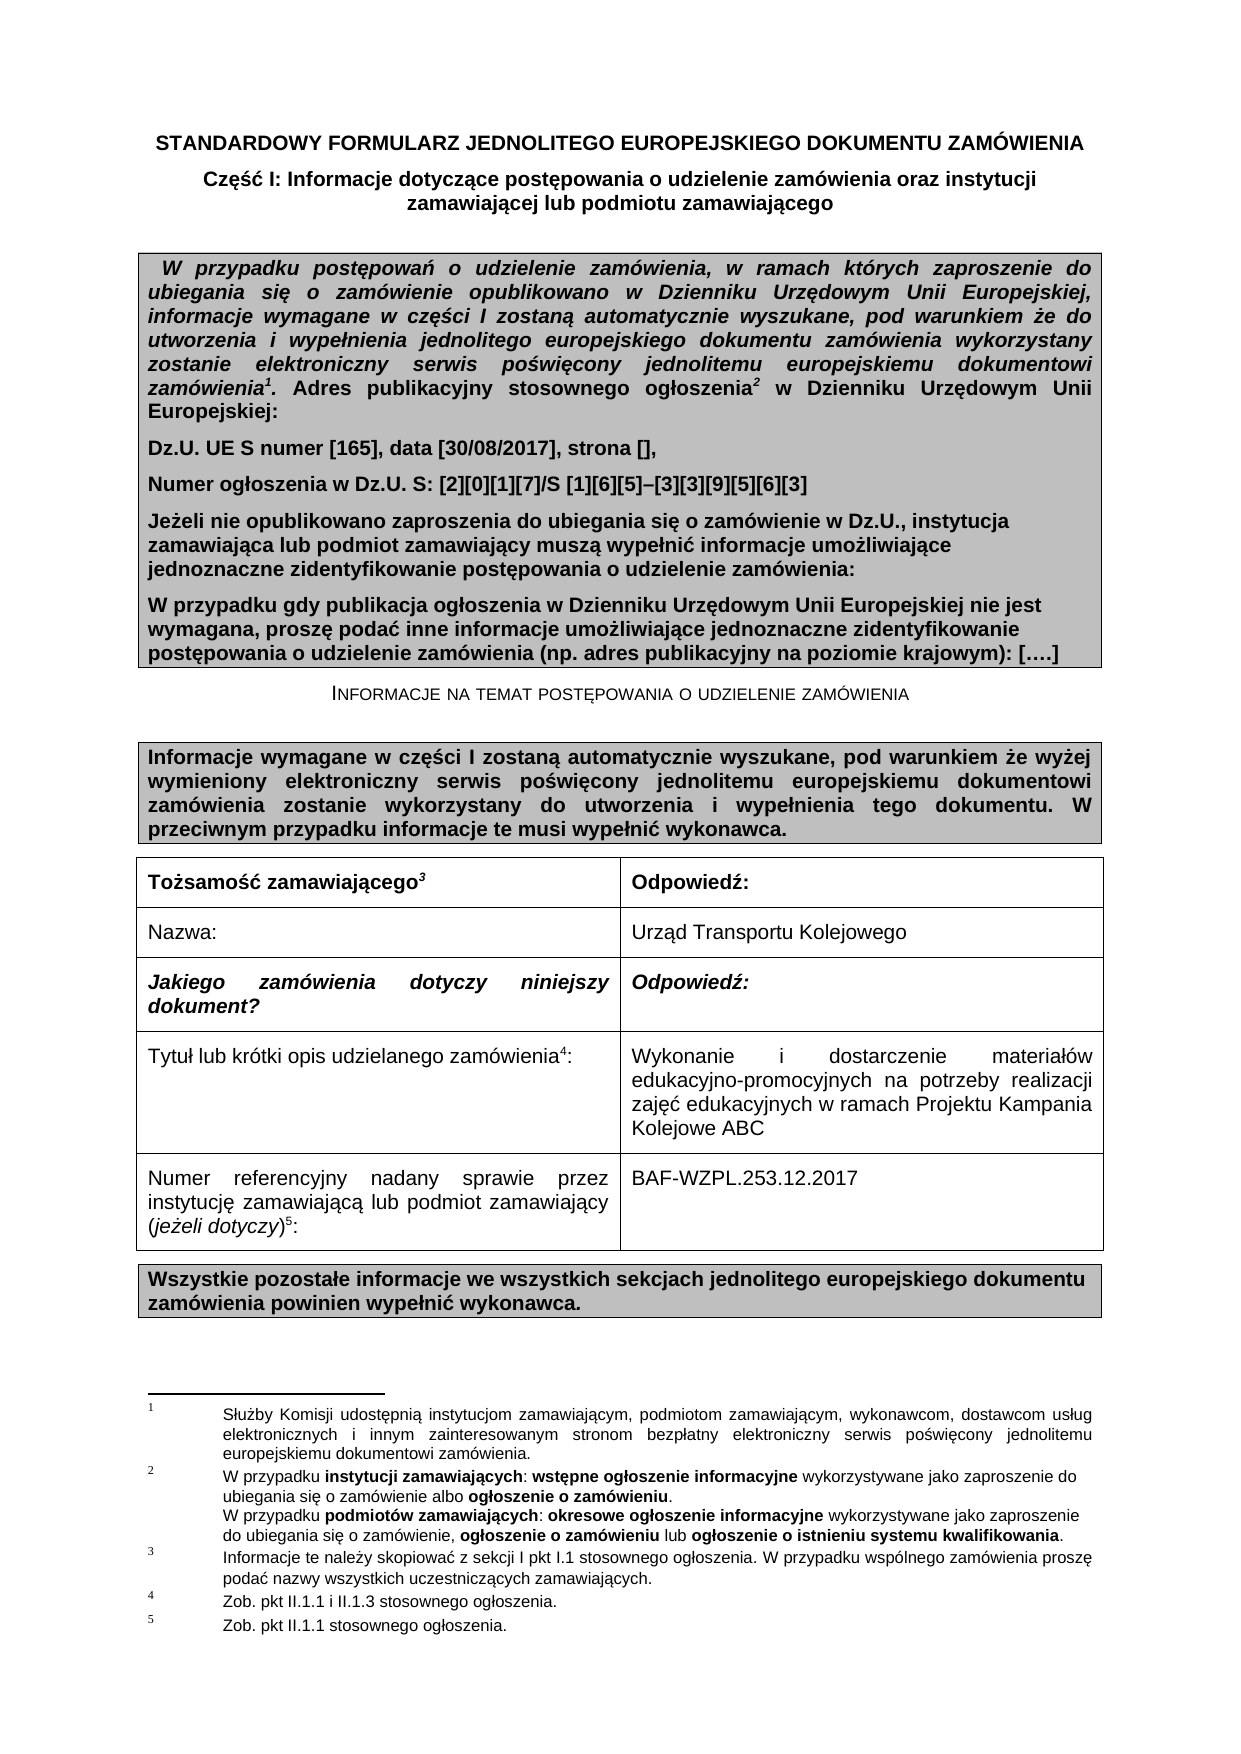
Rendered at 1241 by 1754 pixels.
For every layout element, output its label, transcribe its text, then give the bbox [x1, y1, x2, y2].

text Standardowy formularz jednolitego europejskiego dokumentu zamówienia [148, 131, 1093, 154]
text W przypadku postępowań o udzielenie zamówienia, w ramach których zaproszenie do ubiegania się o zamówienie opublikowano w Dzienniku Urzędowym Unii Europejskiej, informacje wymagane w części I zostaną automatycznie wyszukane, pod warunkiem że do utworzenia i wypełnienia jednolitego europejskiego dokumentu zamówienia wykorzystany zostanie elektroniczny serwis poświęcony jednolitemu europejskiemu dokumentowi zamówienia. Adres publikacyjny stosownego ogłoszenia w Dzienniku Urzędowym Unii Europejskiej: [139, 254, 1101, 423]
text Numer ogłoszenia w Dz.U. S: [2][0][1][7]/S [1][6][5]–[3][3][9][5][6][3] [139, 469, 1101, 496]
table_cell Nazwa: [137, 908, 620, 957]
text Informacje wymagane w części I zostaną automatycznie wyszukane, pod warunkiem że wyżej wymieniony elektroniczny serwis poświęcony jednolitemu europejskiemu dokumentowi zamówienia zostanie wykorzystany do utworzenia i wypełnienia tego dokumentu. W przeciwnym przypadku informacje te musi wypełnić wykonawca. [139, 743, 1101, 843]
title Część I: Informacje dotyczące postępowania o udzielenie zamówienia oraz instytucji zamawiającej lub podmiotu zamawiającego [148, 167, 1093, 215]
text Wszystkie pozostałe informacje we wszystkich sekcjach jednolitego europejskiego dokumentu zamówienia powinien wypełnić wykonawca. [139, 1265, 1101, 1317]
table_cell Jakiego zamówienia dotyczy niniejszy dokument? [137, 958, 620, 1031]
text W przypadku gdy publikacja ogłoszenia w Dzienniku Urzędowym Unii Europejskiej nie jest wymagana, proszę podać inne informacje umożliwiające jednoznaczne zidentyfikowanie postępowania o udzielenie zamówienia (np. adres publikacyjny na poziomie krajowym): [….] [139, 590, 1101, 667]
table_cell Numer referencyjny nadany sprawie przez instytucję zamawiającą lub podmiot zamawiający (jeżeli dotyczy): [137, 1154, 620, 1250]
table_cell Wykonanie i dostarczenie materiałów edukacyjno-promocyjnych na potrzeby realizacji zajęć edukacyjnych w ramach Projektu Kampania Kolejowe ABC [621, 1032, 1103, 1152]
table_header Odpowiedź: [621, 858, 1103, 907]
text Dz.U. UE S numer [165], data [30/08/2017], strona [], [139, 433, 1101, 460]
table_cell Urząd Transportu Kolejowego [621, 908, 1103, 957]
table_header Tożsamość zamawiającego [137, 858, 620, 907]
table_cell BAF-WZPL.253.12.2017 [621, 1154, 1103, 1250]
table_cell Tytuł lub krótki opis udzielanego zamówienia: [137, 1032, 620, 1152]
title Informacje na temat postępowania o udzielenie zamówienia [148, 681, 1093, 704]
table_cell Odpowiedź: [621, 958, 1103, 1031]
text Jeżeli nie opublikowano zaproszenia do ubiegania się o zamówienie w Dz.U., instytucja zamawiająca lub podmiot zamawiający muszą wypełnić informacje umożliwiające jednoznaczne zidentyfikowanie postępowania o udzielenie zamówienia: [139, 506, 1101, 581]
